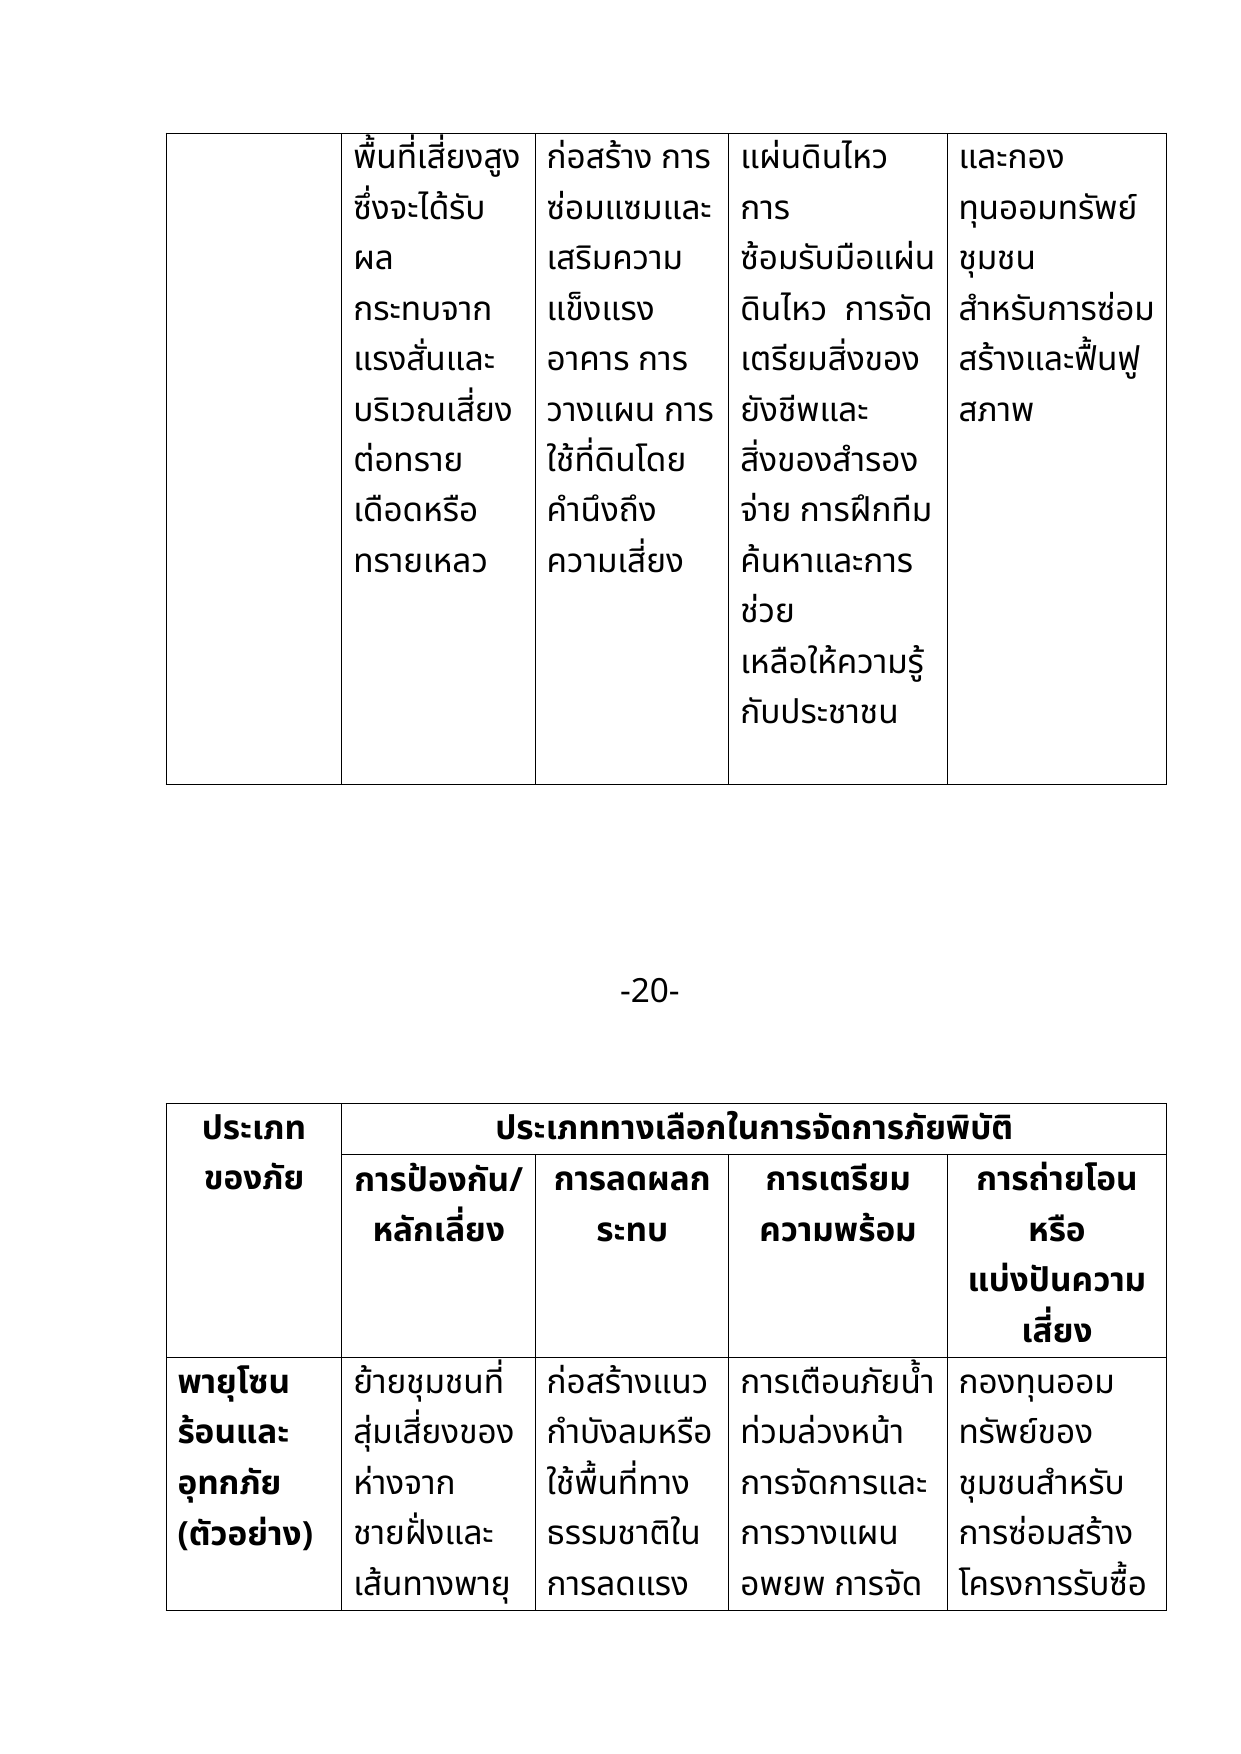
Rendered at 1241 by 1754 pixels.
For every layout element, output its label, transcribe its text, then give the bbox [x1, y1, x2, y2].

table_cell การป้องกัน/ หลักเลี่ยง [342, 1155, 535, 1357]
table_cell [729, 1358, 947, 1610]
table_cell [729, 134, 947, 784]
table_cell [536, 134, 728, 784]
table_header ประเภทของภัย [167, 1104, 341, 1357]
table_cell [342, 134, 535, 784]
table_cell การลดผลกระทบ [536, 1155, 728, 1357]
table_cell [948, 1358, 1166, 1610]
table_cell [536, 1358, 728, 1610]
table_header ประเภททางเลือกในการจัดการภัยพิบัติ [342, 1104, 1166, 1154]
table_cell การถ่ายโอนหรือ แบ่งปันความเสี่ยง [948, 1155, 1166, 1357]
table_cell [948, 134, 1166, 784]
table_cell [167, 1358, 341, 1610]
text -20- [177, 967, 1122, 1012]
table_cell การเตรียม ความพร้อม [729, 1155, 947, 1357]
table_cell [342, 1358, 535, 1610]
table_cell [167, 134, 341, 784]
